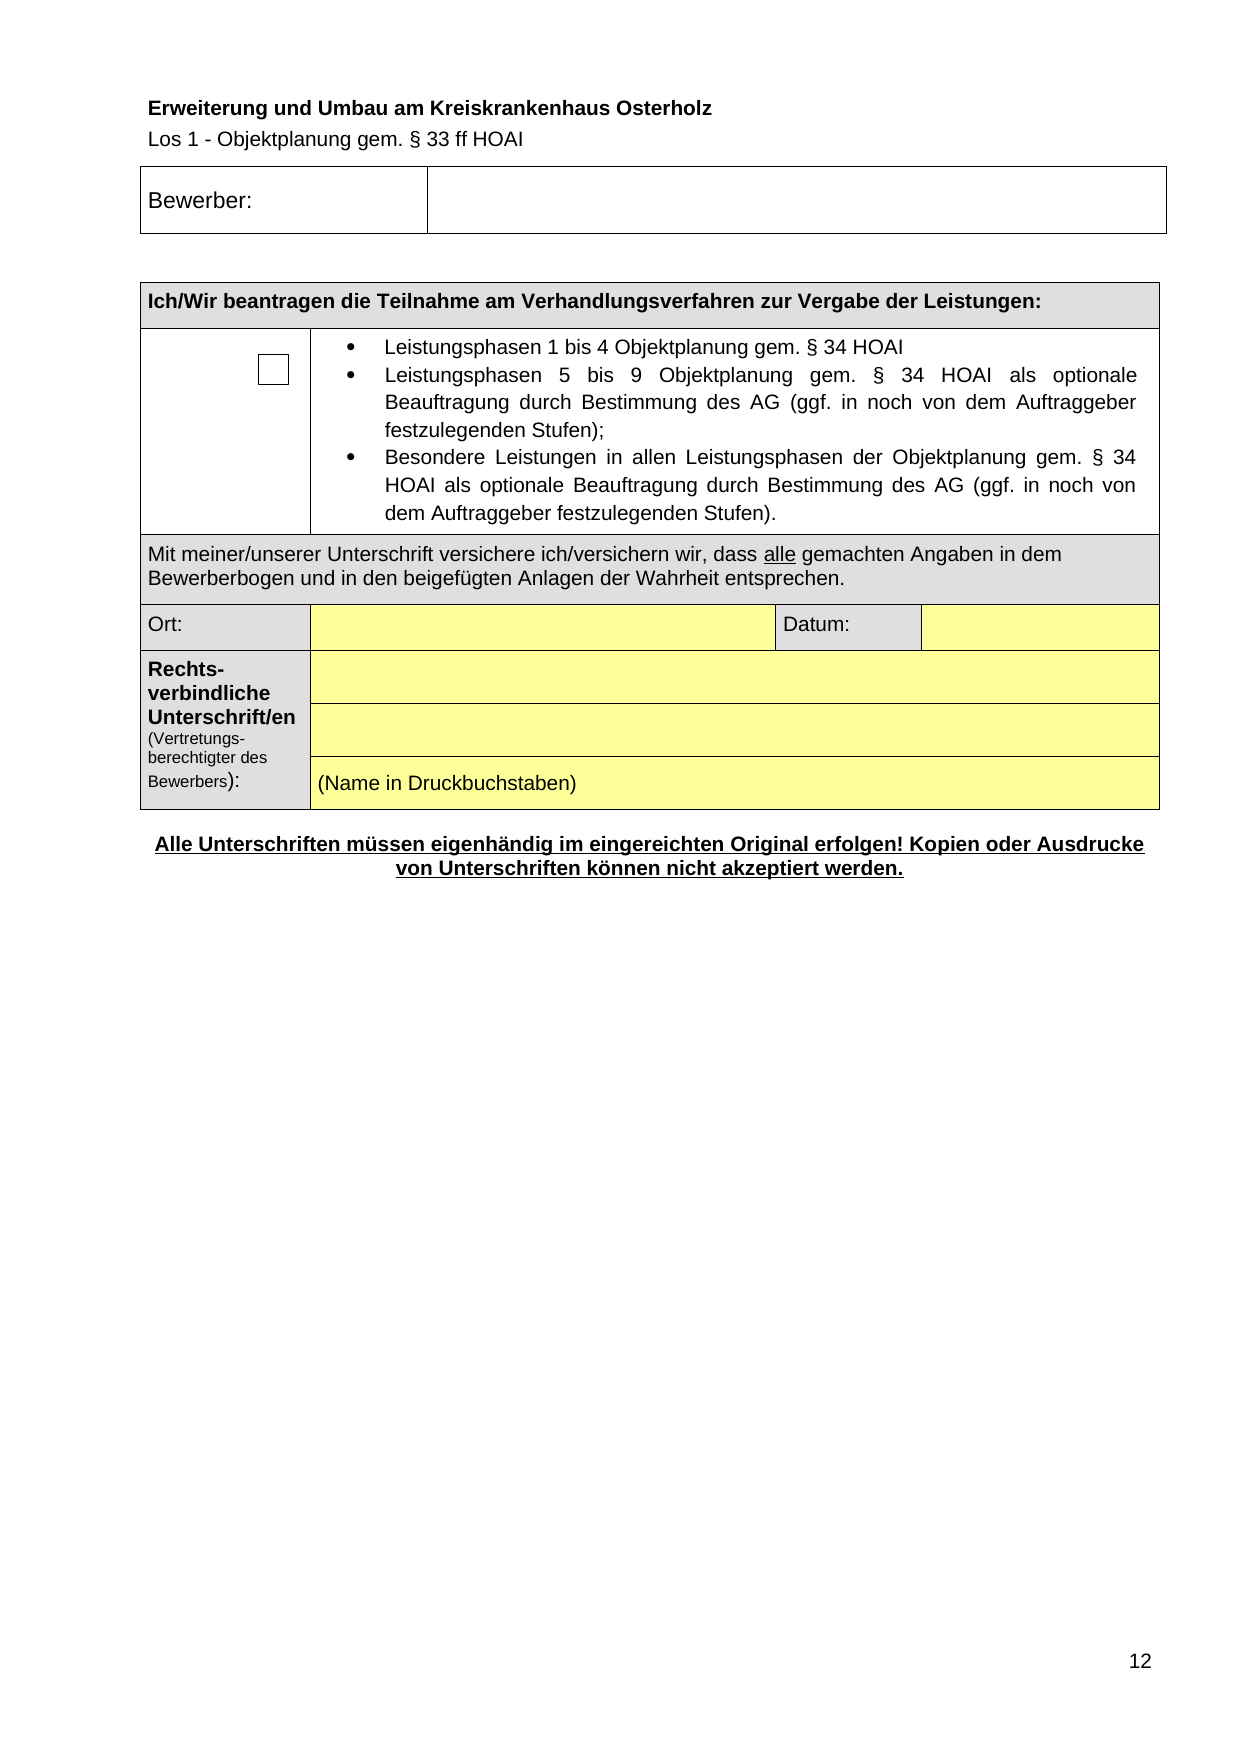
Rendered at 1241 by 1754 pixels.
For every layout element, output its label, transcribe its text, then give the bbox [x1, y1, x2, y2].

table_cell Datum: [776, 605, 921, 650]
table_cell Leistungsphasen 1 bis 4 Objektplanung gem. § 34 HOAI Leistungsphasen 5 bis 9 Objektplanung gem. § 34 HOAI als optionale Beauftragung durch Bestimmung des AG (ggf. in noch von dem Auftraggeber festzulegenden Stufen); Besondere Leistungen in allen Leistungsphasen der Objektplanung gem. § 34 HOAI als optionale Beauftragung durch Bestimmung des AG (ggf. in noch von dem Auftraggeber festzulegenden Stufen). [311, 329, 1159, 534]
table_cell [922, 605, 1159, 650]
table_cell [311, 605, 775, 650]
table_cell [311, 704, 1159, 756]
table_header Ich/Wir beantragen die Teilnahme am Verhandlungsverfahren zur Vergabe der Leistungen: [141, 283, 1159, 328]
table_cell Rechts-verbindliche Unterschrift/en (Vertretungs-berechtigter des Bewerbers): [141, 651, 310, 809]
table_cell [141, 329, 310, 534]
table_cell [311, 651, 1159, 703]
table_cell Mit meiner/unserer Unterschrift versichere ich/versichern wir, dass alle gemachten Angaben in dem Bewerberbogen und in den beigefügten Anlagen der Wahrheit entsprechen. [141, 535, 1159, 604]
table_cell Ort: [141, 605, 310, 650]
text Alle Unterschriften müssen eigenhändig im eingereichten Original erfolgen! Kopien oder Ausdrucke von Unterschriften können nicht akzeptiert werden. [148, 832, 1152, 880]
table_cell (Name in Druckbuchstaben) [311, 757, 1159, 809]
